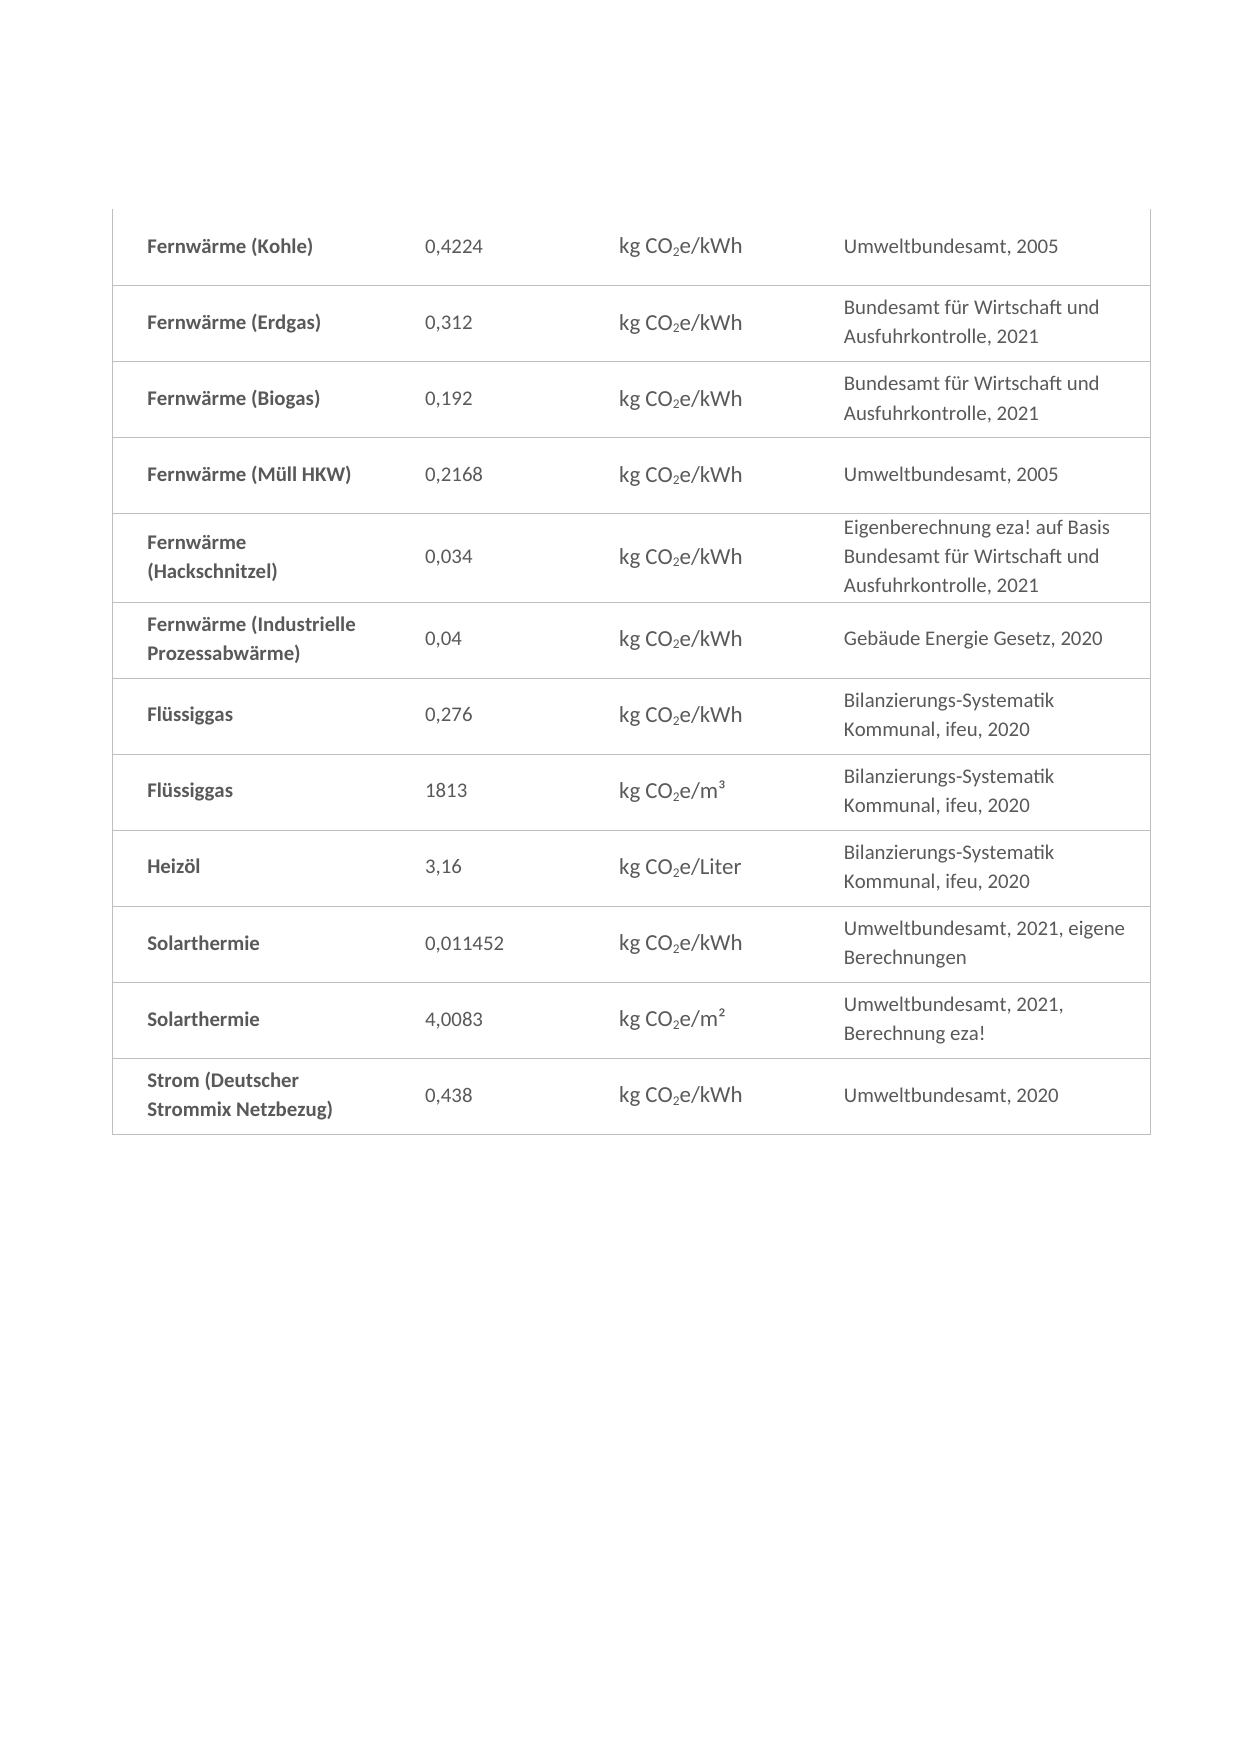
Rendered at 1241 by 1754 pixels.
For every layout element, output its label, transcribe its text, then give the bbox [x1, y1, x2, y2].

table_cell Umweltbundesamt, 2021, eigene Berechnungen [809, 907, 1150, 982]
table_cell kg CO2e/kWh [585, 362, 809, 437]
table_cell Eigenberechnung eza! auf Basis Bundesamt für Wirtschaft und Ausfuhrkontrolle, 2021 [809, 514, 1150, 602]
table_cell Gebäude Energie Gesetz, 2020 [809, 603, 1150, 678]
table_cell 0,438 [391, 1059, 584, 1134]
table_cell 0,034 [391, 514, 584, 602]
table_cell Fernwärme (Kohle) [113, 209, 391, 285]
table_cell 3,16 [391, 831, 584, 906]
table_cell Fernwärme (Biogas) [113, 362, 391, 437]
table_cell Strom (Deutscher Strommix Netzbezug) [113, 1059, 391, 1134]
table_cell kg CO2e/kWh [585, 907, 809, 982]
table_cell Heizöl [113, 831, 391, 906]
table_cell Bilanzierungs-Systematik Kommunal, ifeu, 2020 [809, 831, 1150, 906]
table_cell Fernwärme (Industrielle Prozessabwärme) [113, 603, 391, 678]
table_cell Bilanzierungs-Systematik Kommunal, ifeu, 2020 [809, 755, 1150, 830]
table_cell Umweltbundesamt, 2020 [809, 1059, 1150, 1134]
table_cell 0,312 [391, 286, 584, 361]
table_cell 0,011452 [391, 907, 584, 982]
table_cell 0,04 [391, 603, 584, 678]
table_cell 0,4224 [391, 209, 584, 285]
table_cell kg CO2e/m² [585, 983, 809, 1058]
table_cell kg CO2e/kWh [585, 438, 809, 513]
table_cell Fernwärme (Erdgas) [113, 286, 391, 361]
table_cell 0,192 [391, 362, 584, 437]
table_cell kg CO2e/m³ [585, 755, 809, 830]
table_cell Flüssiggas [113, 755, 391, 830]
table_cell Umweltbundesamt, 2021, Berechnung eza! [809, 983, 1150, 1058]
table_cell kg CO2e/kWh [585, 603, 809, 678]
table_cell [809, 286, 1150, 361]
table_cell kg CO2e/kWh [585, 514, 809, 602]
table_cell kg CO2e/kWh [585, 286, 809, 361]
table_cell Fernwärme (Hackschnitzel) [113, 514, 391, 602]
table_cell 4,0083 [391, 983, 584, 1058]
table_cell Solarthermie [113, 983, 391, 1058]
table_cell kg CO2e/kWh [585, 209, 809, 285]
table_cell Umweltbundesamt, 2005 [809, 209, 1150, 285]
table_cell 0,276 [391, 679, 584, 754]
table_cell Bilanzierungs-Systematik Kommunal, ifeu, 2020 [809, 679, 1150, 754]
table_cell Fernwärme (Müll HKW) [113, 438, 391, 513]
table_cell kg CO2e/kWh [585, 679, 809, 754]
table_cell 0,2168 [391, 438, 584, 513]
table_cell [809, 362, 1150, 437]
table_cell Solarthermie [113, 907, 391, 982]
table_cell 1813 [391, 755, 584, 830]
table_cell Flüssiggas [113, 679, 391, 754]
table_cell Umweltbundesamt, 2005 [809, 438, 1150, 513]
table_cell kg CO2e/kWh [585, 1059, 809, 1134]
table_cell kg CO2e/Liter [585, 831, 809, 906]
